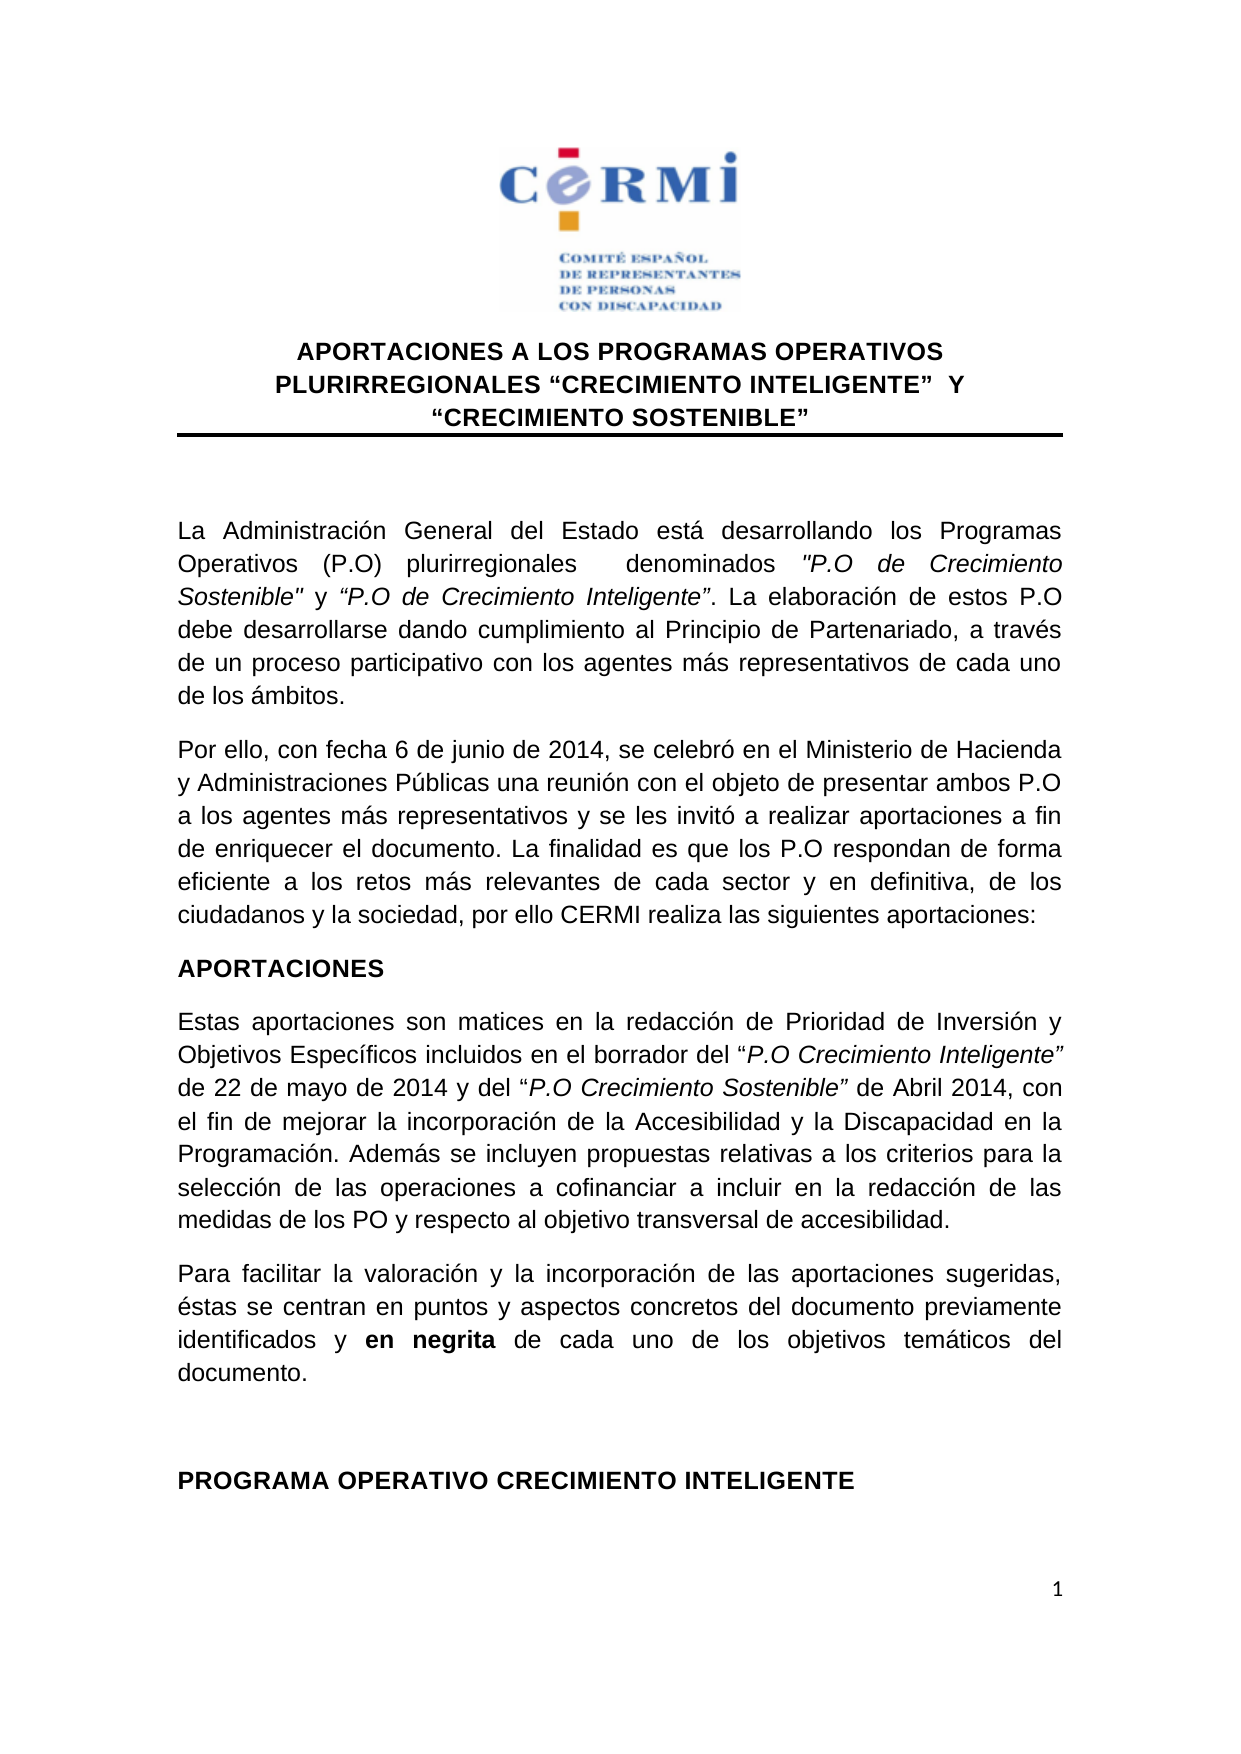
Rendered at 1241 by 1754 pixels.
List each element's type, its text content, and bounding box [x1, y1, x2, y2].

text APORTACIONES [177, 953, 1063, 982]
text Por ello, con fecha 6 de junio de 2014, se celebró en el Ministerio de Hacienda y Administraciones Públicas una reunión con el objeto de presentar ambos P.O a los agentes más representativos y se les invitó a realizar aportaciones a fin de enriquecer el documento. La finalidad es que los P.O respondan de forma eficiente a los retos más relevantes de cada sector y en definitiva, de los ciudadanos y la sociedad, por ello CERMI realiza las siguientes aportaciones: [177, 734, 1063, 928]
text Para facilitar la valoración y la incorporación de las aportaciones sugeridas, éstas se centran en puntos y aspectos concretos del documento previamente identificados y en negrita de cada uno de los objetivos temáticos del documento. [177, 1259, 1063, 1387]
text Estas aportaciones son matices en la redacción de Prioridad de Inversión y Objetivos Específicos incluidos en el borrador del “P.O Crecimiento Inteligente” de 22 de mayo de 2014 y del “P.O Crecimiento Sostenible” de Abril 2014, con el fin de mejorar la incorporación de la Accesibilidad y la Discapacidad en la Programación. Además se incluyen propuestas relativas a los criterios para la selección de las operaciones a cofinanciar a incluir en la redacción de las medidas de los PO y respecto al objetivo transversal de accesibilidad. [177, 1007, 1063, 1234]
picture [499, 147, 742, 312]
text APORTACIONES A LOS PROGRAMAS OPERATIVOS PLURIRREGIONALES “CRECIMIENTO INTELIGENTE” Y “CRECIMIENTO SOSTENIBLE” [177, 337, 1063, 433]
text PROGRAMA OPERATIVO CRECIMIENTO INTELIGENTE [177, 1466, 1063, 1495]
text La Administración General del Estado está desarrollando los Programas Operativos (P.O) plurirregionales denominados "P.O de Crecimiento Sostenible" y “P.O de Crecimiento Inteligente”. La elaboración de estos P.O debe desarrollarse dando cumplimiento al Principio de Partenariado, a través de un proceso participativo con los agentes más representativos de cada uno de los ámbitos. [177, 516, 1063, 709]
